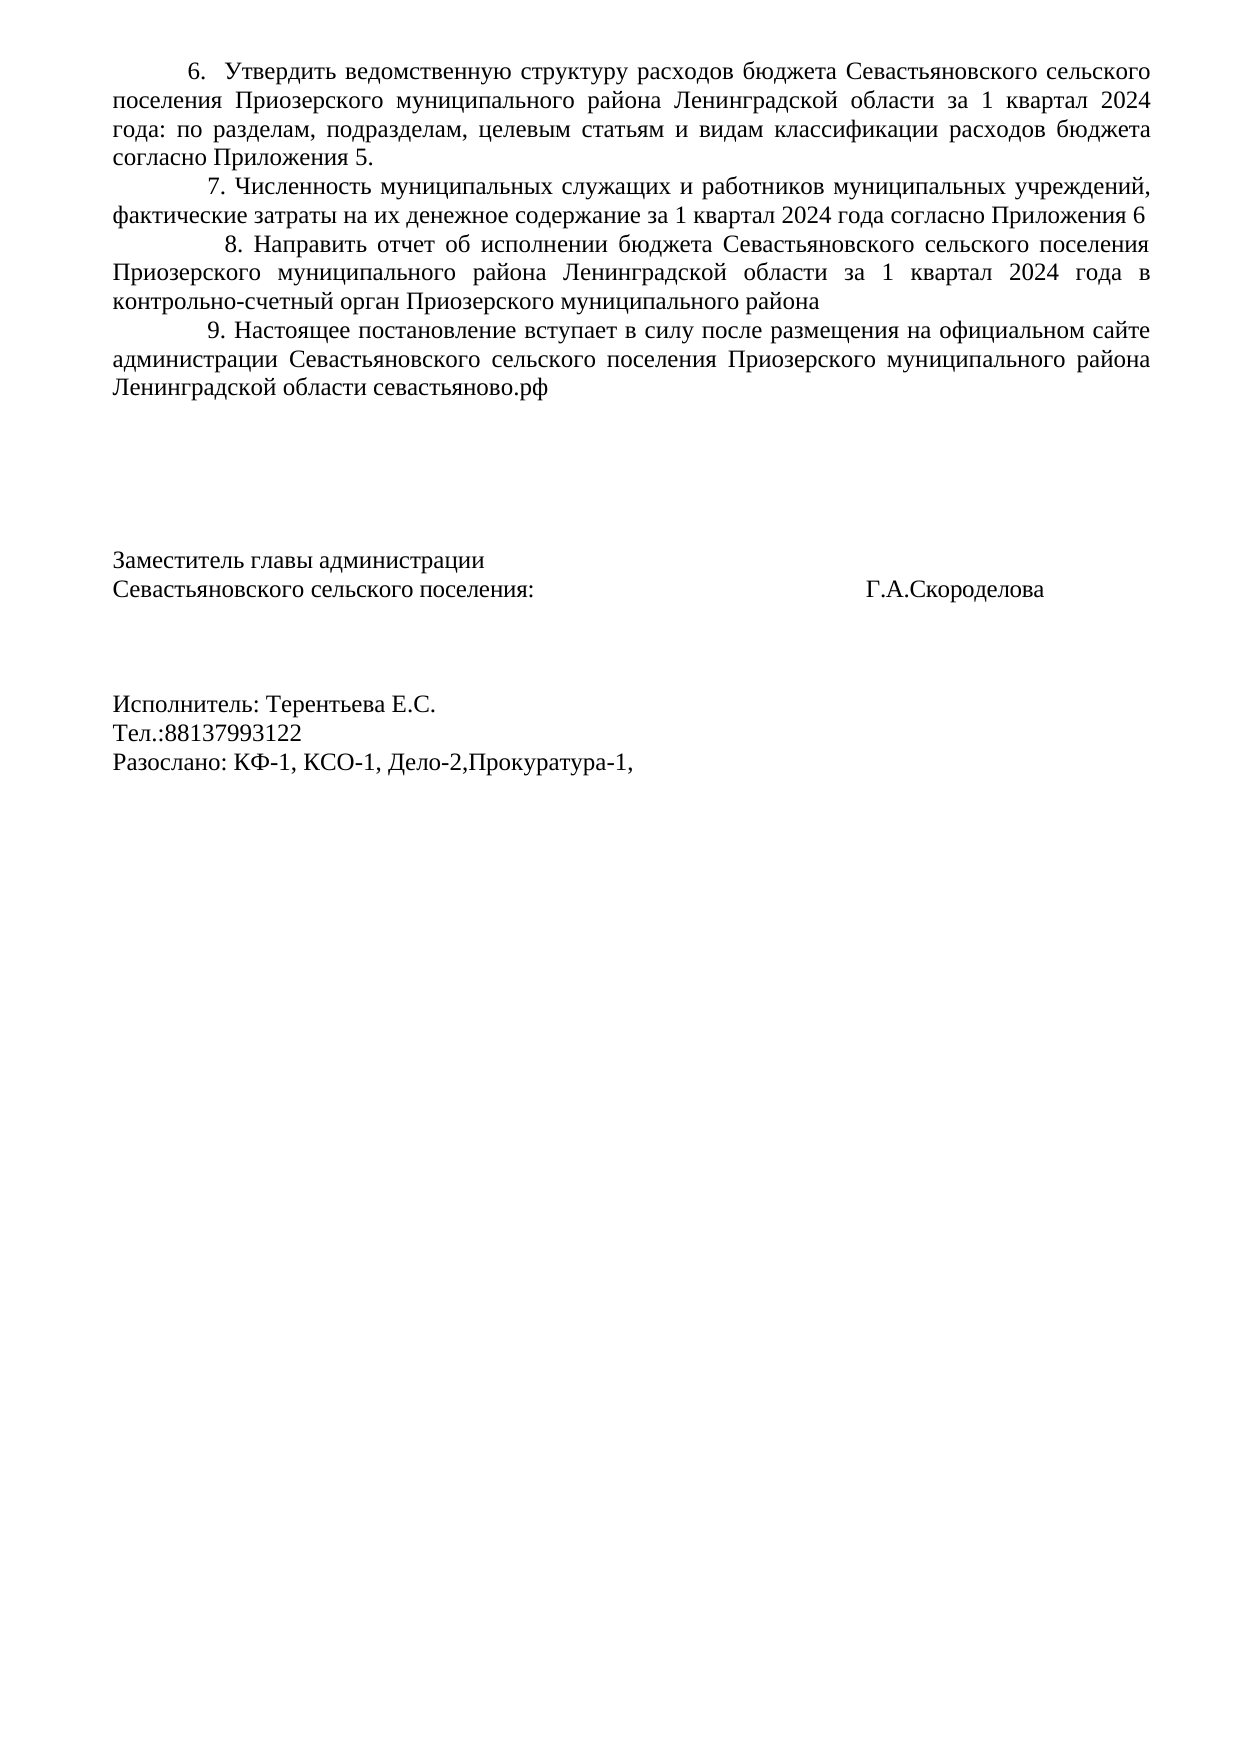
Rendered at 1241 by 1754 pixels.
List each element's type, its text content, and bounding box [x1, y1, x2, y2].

text Разослано: КФ-1, КСО-1, Дело-2,Прокуратура-1, [112, 747, 1152, 776]
text Севастьяновского сельского поселения: Г.А.Скороделова [112, 574, 1152, 602]
text Исполнитель: Терентьева Е.С. [112, 689, 1152, 718]
text 9. Настоящее постановление вступает в силу после размещения на официальном сайте администрации Севастьяновского сельского поселения Приозерского муниципального района Ленинградской области севастьяново.рф [112, 315, 1152, 401]
text 7. Численность муниципальных служащих и работников муниципальных учреждений, фактические затраты на их денежное содержание за 1 квартал 2024 года согласно Приложения 6 [112, 171, 1152, 229]
text Заместитель главы администрации [112, 545, 1152, 574]
text 6. Утвердить ведомственную структуру расходов бюджета Севастьяновского сельского поселения Приозерского муниципального района Ленинградской области за 1 квартал 2024 года: по разделам, подразделам, целевым статьям и видам классификации расходов бюджета согласно Приложения 5. [112, 56, 1152, 171]
text Тел.:88137993122 [112, 718, 1152, 747]
text 8. Направить отчет об исполнении бюджета Севастьяновского сельского поселения Приозерского муниципального района Ленинградской области за 1 квартал 2024 года в контрольно-счетный орган Приозерского муниципального района [112, 229, 1152, 315]
